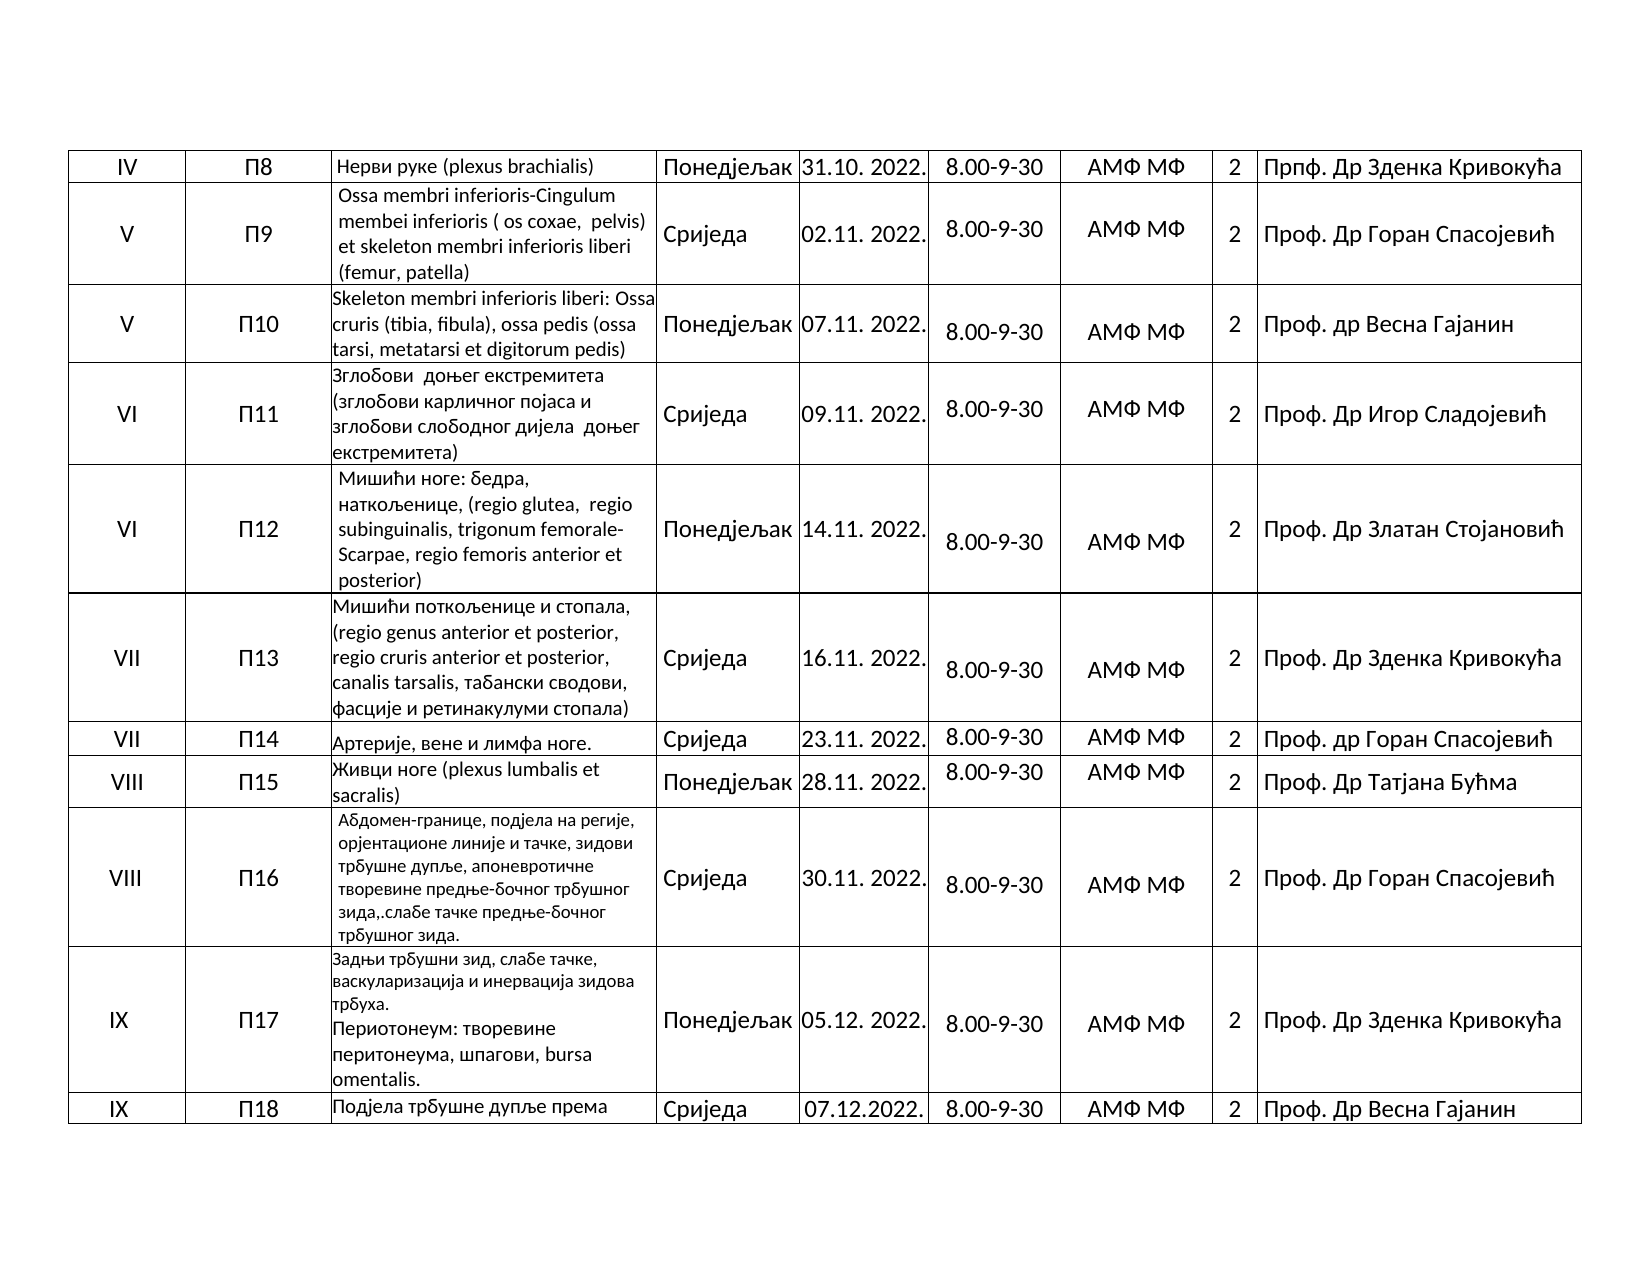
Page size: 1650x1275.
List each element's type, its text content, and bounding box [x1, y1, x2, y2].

table_cell 2 [1213, 363, 1257, 464]
table_cell 16.11. 2022. [800, 594, 928, 721]
table_cell П12 [186, 465, 331, 592]
table_cell Задњи трбушни зид, слабе тачке, васкуларизација и инервација зидова трбуха. Периотонеум: творевине перитонеума, шпагови, bursa omentalis. [332, 947, 656, 1092]
table_cell П18 [186, 1093, 331, 1123]
table_cell АМФ МФ [1061, 363, 1212, 464]
table_cell IV [69, 151, 185, 182]
table_cell Понедјељак [657, 947, 799, 1092]
table_cell 8.00-9-30 [929, 183, 1060, 284]
table_cell Мишићи ноге: бедра, наткољенице, (regio glutea, regio subinguinalis, trigonum femorale-Scarpae, regio femoris anterior et posterior) [332, 465, 656, 592]
table_cell Mишићи поткољенице и стопала, (regio genus anterior et posterior, regio cruris anterior et posterior, canalis tarsalis, табански сводови, фасције и ретинакулуми стопалa) [332, 594, 656, 721]
table_cell 8.00-9-30 [929, 1093, 1060, 1123]
table_cell VII [69, 722, 185, 755]
table_cell 2 [1213, 151, 1257, 182]
table_cell Понедјељак [657, 151, 799, 182]
table_cell 2 [1213, 465, 1257, 592]
table_cell 2 [1213, 808, 1257, 946]
table_cell 8.00-9-30 [929, 151, 1060, 182]
table_cell 8.00-9-30 [929, 594, 1060, 721]
table_cell 23.11. 2022. [800, 722, 928, 755]
table_cell АМФ МФ [1061, 947, 1212, 1092]
table_cell 2 [1213, 722, 1257, 755]
table_cell Зглобови доњег екстремитета (зглобови карличног појаса и зглобови слободног дијела доњег екстремитета) [332, 363, 656, 464]
table_cell Проф. Др Игор Сладојевић [1258, 363, 1581, 464]
table_cell 2 [1213, 947, 1257, 1092]
table_cell АМФ МФ [1061, 722, 1212, 755]
table_cell АМФ МФ [1061, 756, 1212, 807]
table_cell 8.00-9-30 [929, 722, 1060, 755]
table_cell IX [69, 947, 185, 1092]
table_cell IX [69, 1093, 185, 1123]
table_cell АМФ МФ [1061, 285, 1212, 362]
table_cell АМФ МФ [1061, 465, 1212, 592]
table_cell Понедјељак [657, 285, 799, 362]
table_cell 31.10. 2022. [800, 151, 928, 182]
table_cell П10 [186, 285, 331, 362]
table_cell 28.11. 2022. [800, 756, 928, 807]
table_cell 05.12. 2022. [800, 947, 928, 1092]
table_cell 8.00-9-30 [929, 285, 1060, 362]
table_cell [1258, 1093, 1581, 1123]
table_cell Прпф. Др Зденка Кривокућа [1258, 151, 1581, 182]
table_cell П16 [186, 808, 331, 946]
table_cell Сриједа [657, 808, 799, 946]
table_cell 8.00-9-30 [929, 756, 1060, 807]
table_cell Сриједа [657, 722, 799, 755]
table_cell Проф. др Горан Спасојевић [1258, 722, 1581, 755]
table_cell АМФ МФ [1061, 594, 1212, 721]
table_cell Понедјељак [657, 756, 799, 807]
table_cell Проф. Др Горан Спасојевић [1258, 183, 1581, 284]
table_cell Нерви руке (plexus brachialis) [332, 151, 656, 182]
table_cell П8 [186, 151, 331, 182]
table_cell Понедјељак [657, 465, 799, 592]
table_cell VI [69, 465, 185, 592]
table_cell 8.00-9-30 [929, 808, 1060, 946]
table_cell 02.11. 2022. [800, 183, 928, 284]
table_cell Ossa membri inferioris-Cingulum membei inferioris ( os coxae, pelvis) et skeleton membri inferioris liberi (femur, patella) [332, 183, 656, 284]
table_cell П17 [186, 947, 331, 1092]
table_cell Проф. др Весна Гајанин [1258, 285, 1581, 362]
table_cell 07.12.2022. [800, 1093, 928, 1123]
table_cell П9 [186, 183, 331, 284]
table_cell 30.11. 2022. [800, 808, 928, 946]
table_cell 2 [1213, 183, 1257, 284]
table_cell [332, 1093, 656, 1123]
table_cell 8.00-9-30 [929, 363, 1060, 464]
table_cell П14 [186, 722, 331, 755]
table_cell Проф. Др Зденка Кривокућа [1258, 947, 1581, 1092]
table_cell Сриједа [657, 1093, 799, 1123]
table_cell 14.11. 2022. [800, 465, 928, 592]
table_cell АМФ МФ [1061, 808, 1212, 946]
table_cell 2 [1213, 594, 1257, 721]
table_cell П13 [186, 594, 331, 721]
table_cell Живци ноге (plexus lumbalis et sacralis) [332, 756, 656, 807]
table_cell Сриједа [657, 594, 799, 721]
table_cell 2 [1213, 756, 1257, 807]
table_cell 8.00-9-30 [929, 465, 1060, 592]
table_cell АМФ МФ [1061, 1093, 1212, 1123]
table_cell П11 [186, 363, 331, 464]
table_cell Проф. Др Горан Спасојевић [1258, 808, 1581, 946]
table_cell Абдомен-границе, подјела на регије, орјентационе линије и тачке, зидови трбушне дупље, апоневротичне творевине предње-бочног трбушног зида,.слабе тачке предње-бочног трбушног зида. [332, 808, 656, 946]
table_cell 07.11. 2022. [800, 285, 928, 362]
table_cell V [69, 183, 185, 284]
table_cell АМФ МФ [1061, 151, 1212, 182]
table_cell Проф. Др Златан Стојановић [1258, 465, 1581, 592]
table_cell АМФ МФ [1061, 183, 1212, 284]
table_cell Skeleton membri inferioris liberi: Ossa cruris (tibia, fibula), ossa pedis (ossa tarsi, metatarsi et digitorum pedis) [332, 285, 656, 362]
table_cell 2 [1213, 285, 1257, 362]
table_cell VIII [69, 756, 185, 807]
table_cell Проф. Др Татјана Бућма [1258, 756, 1581, 807]
table_cell Сриједа [657, 363, 799, 464]
table_cell Артерије, вене и лимфа ноге. [332, 722, 656, 755]
table_cell VII [69, 594, 185, 721]
table_cell V [69, 285, 185, 362]
table_cell 8.00-9-30 [929, 947, 1060, 1092]
table_cell П15 [186, 756, 331, 807]
table_cell VIII [69, 808, 185, 946]
table_cell Проф. Др Зденка Кривокућа [1258, 594, 1581, 721]
table_cell 09.11. 2022. [800, 363, 928, 464]
table_cell 2 [1213, 1093, 1257, 1123]
table_cell Сриједа [657, 183, 799, 284]
table_cell VI [69, 363, 185, 464]
